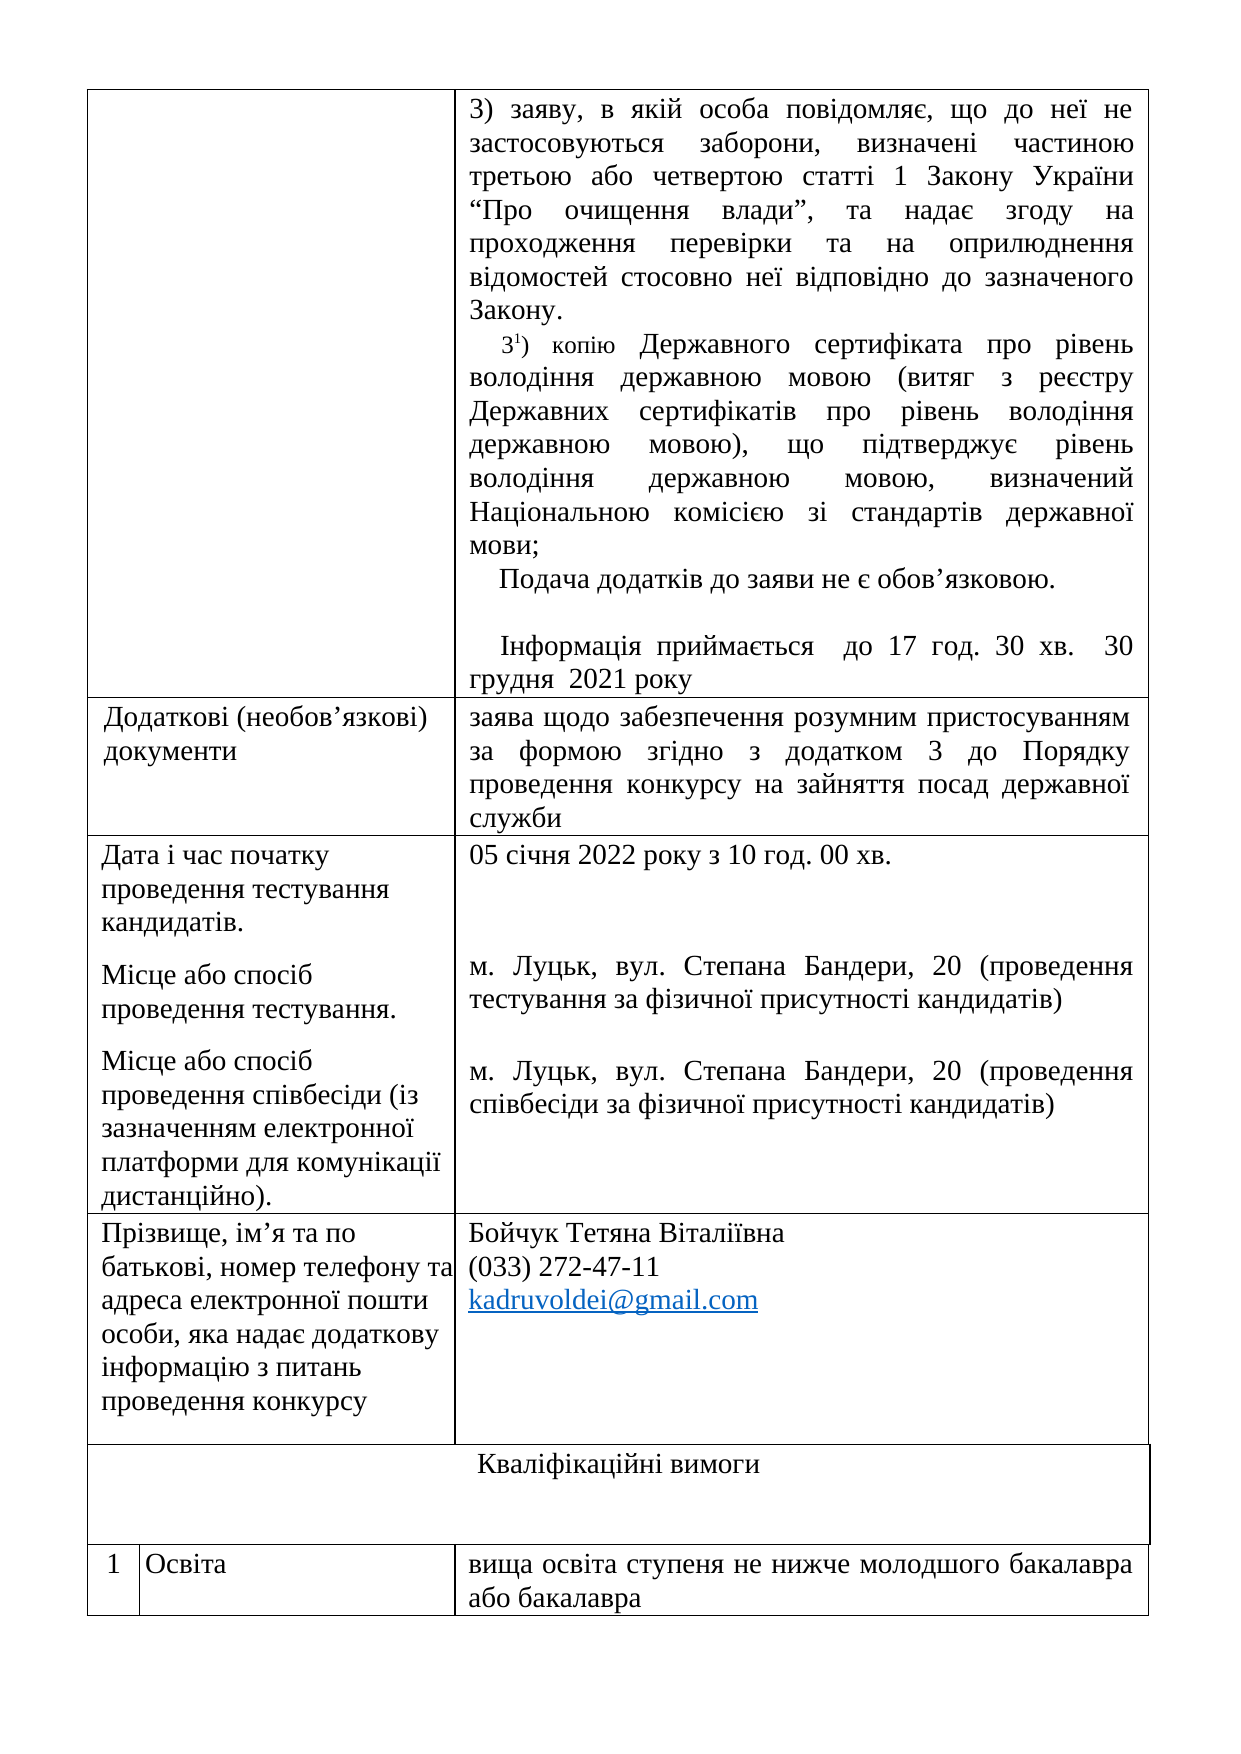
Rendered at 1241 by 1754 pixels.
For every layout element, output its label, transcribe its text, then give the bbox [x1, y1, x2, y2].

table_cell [88, 90, 454, 697]
table_cell вища освіта ступеня не нижче молодшого бакалавра або бакалавра [456, 1545, 1148, 1615]
table_cell 1 [88, 1545, 139, 1615]
table_cell Прізвище, ім’я та по батькові, номер телефону та адреса електронної пошти особи, яка надає додаткову інформацію з питань проведення конкурсу [88, 1214, 454, 1443]
table_cell Бойчук Тетяна Віталіївна (033) 272-47-11 kadruvoldei@gmail.com [456, 1214, 1148, 1443]
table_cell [456, 90, 1148, 697]
table_cell Освіта [140, 1545, 454, 1615]
table_cell Кваліфікаційні вимоги [88, 1445, 1149, 1544]
table_cell заява щодо забезпечення розумним пристосуванням за формою згідно з додатком 3 до Порядку проведення конкурсу на зайняття посад державної служби [456, 698, 1148, 835]
table_cell 05 січня 2022 року з 10 год. 00 хв. м. Луцьк, вул. Степана Бандери, 20 (проведення тестування за фізичної присутності кандидатів) м. Луцьк, вул. Степана Бандери, 20 (проведення співбесіди за фізичної присутності кандидатів) [456, 836, 1148, 1213]
table_cell Дата і час початку проведення тестування кандидатів. Місце або спосіб проведення тестування. Місце або спосіб проведення співбесіди (із зазначенням електронної платформи для комунікації дистанційно). [88, 836, 454, 1213]
table_cell Додаткові (необов’язкові) документи [88, 698, 454, 835]
